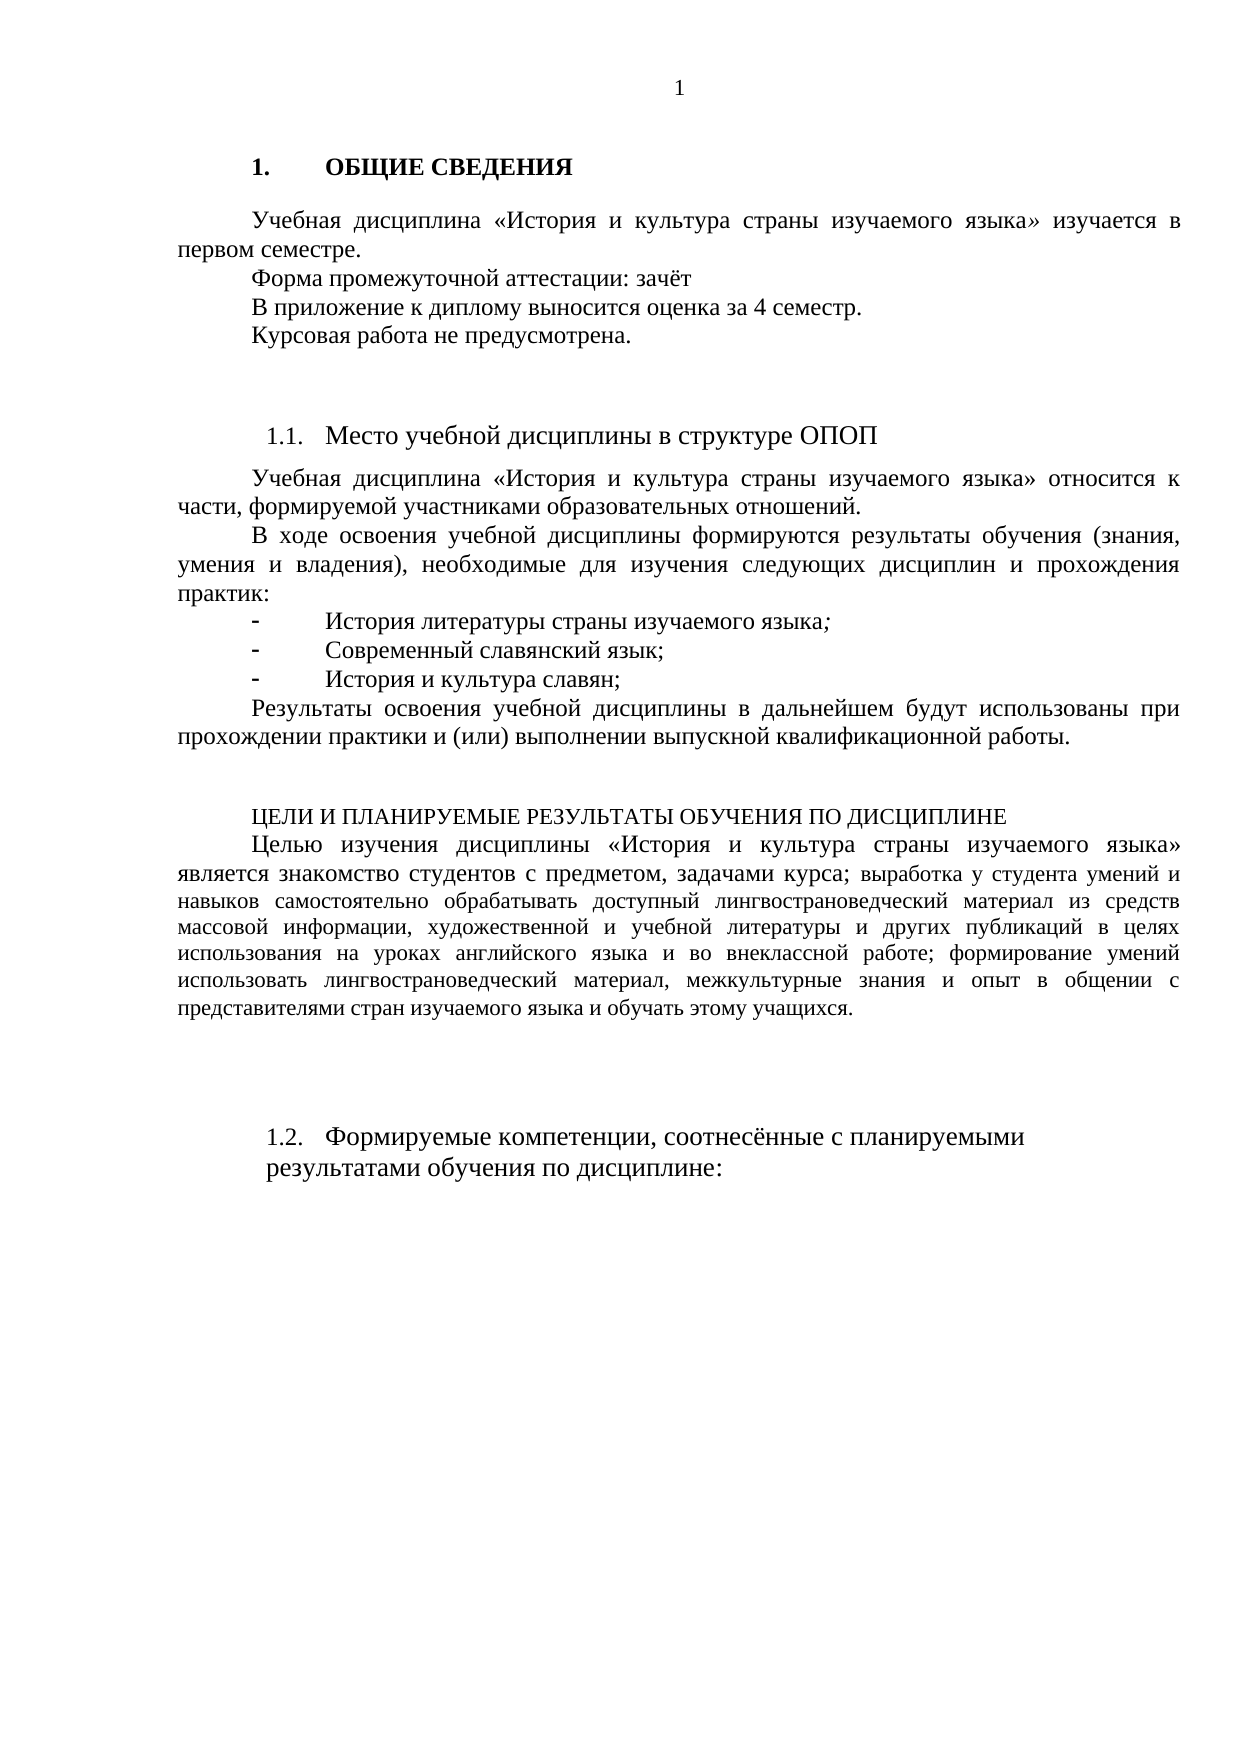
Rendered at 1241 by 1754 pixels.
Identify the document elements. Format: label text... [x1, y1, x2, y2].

subtitle ОБЩИЕ СВЕДЕНИЯ [251, 152, 1181, 180]
list Учебная дисциплина «История и культура страны изучаемого языка» изучается в первом семестре. [177, 205, 1181, 263]
list ЦЕЛИ И ПЛАНИРУЕМЫЕ РЕЗУЛЬТАТЫ ОБУЧЕНИЯ ПО ДИСЦИПЛИНЕ [177, 803, 1181, 829]
list В ходе освоения учебной дисциплины формируются результаты обучения (знания, умения и владения), необходимые для изучения следующих дисциплин и прохождения практик: [177, 520, 1181, 606]
list Результаты освоения учебной дисциплины в дальнейшем будут использованы при прохождении практики и (или) выполнении выпускной квалификационной работы. [177, 693, 1181, 750]
list Форма промежуточной аттестации: зачёт [177, 263, 1181, 292]
list Целью изучения дисциплины «История и культура страны изучаемого языка» является знакомство студентов с предметом, задачами курса; выработка у студента умений и навыков самостоятельно обрабатывать доступный лингвострановедческий материал из средств массовой информации, художественной и учебной литературы и других публикаций в целях использования на уроках английского языка и во внеклассной работе; формирование умений использовать лингвострановедческий материал, межкультурные знания и опыт в общении с представителями стран изучаемого языка и обучать этому учащихся. [177, 829, 1181, 1021]
subtitle Место учебной дисциплины в структуре ОПОП [266, 419, 1181, 450]
list В приложение к диплому выносится оценка за 4 семестр. [177, 292, 1181, 320]
list Учебная дисциплина «История и культура страны изучаемого языка» относится к части, формируемой участниками образовательных отношений. [177, 463, 1181, 520]
list Современный славянский язык; [177, 635, 1181, 664]
list История и культура славян; [177, 664, 1181, 693]
list Курсовая работа не предусмотрена. [177, 320, 1181, 349]
list История литературы страны изучаемого языка; [177, 606, 1181, 635]
subtitle Формируемые компетенции, соотнесённые с планируемыми результатами обучения по дисциплине: [266, 1120, 1181, 1182]
